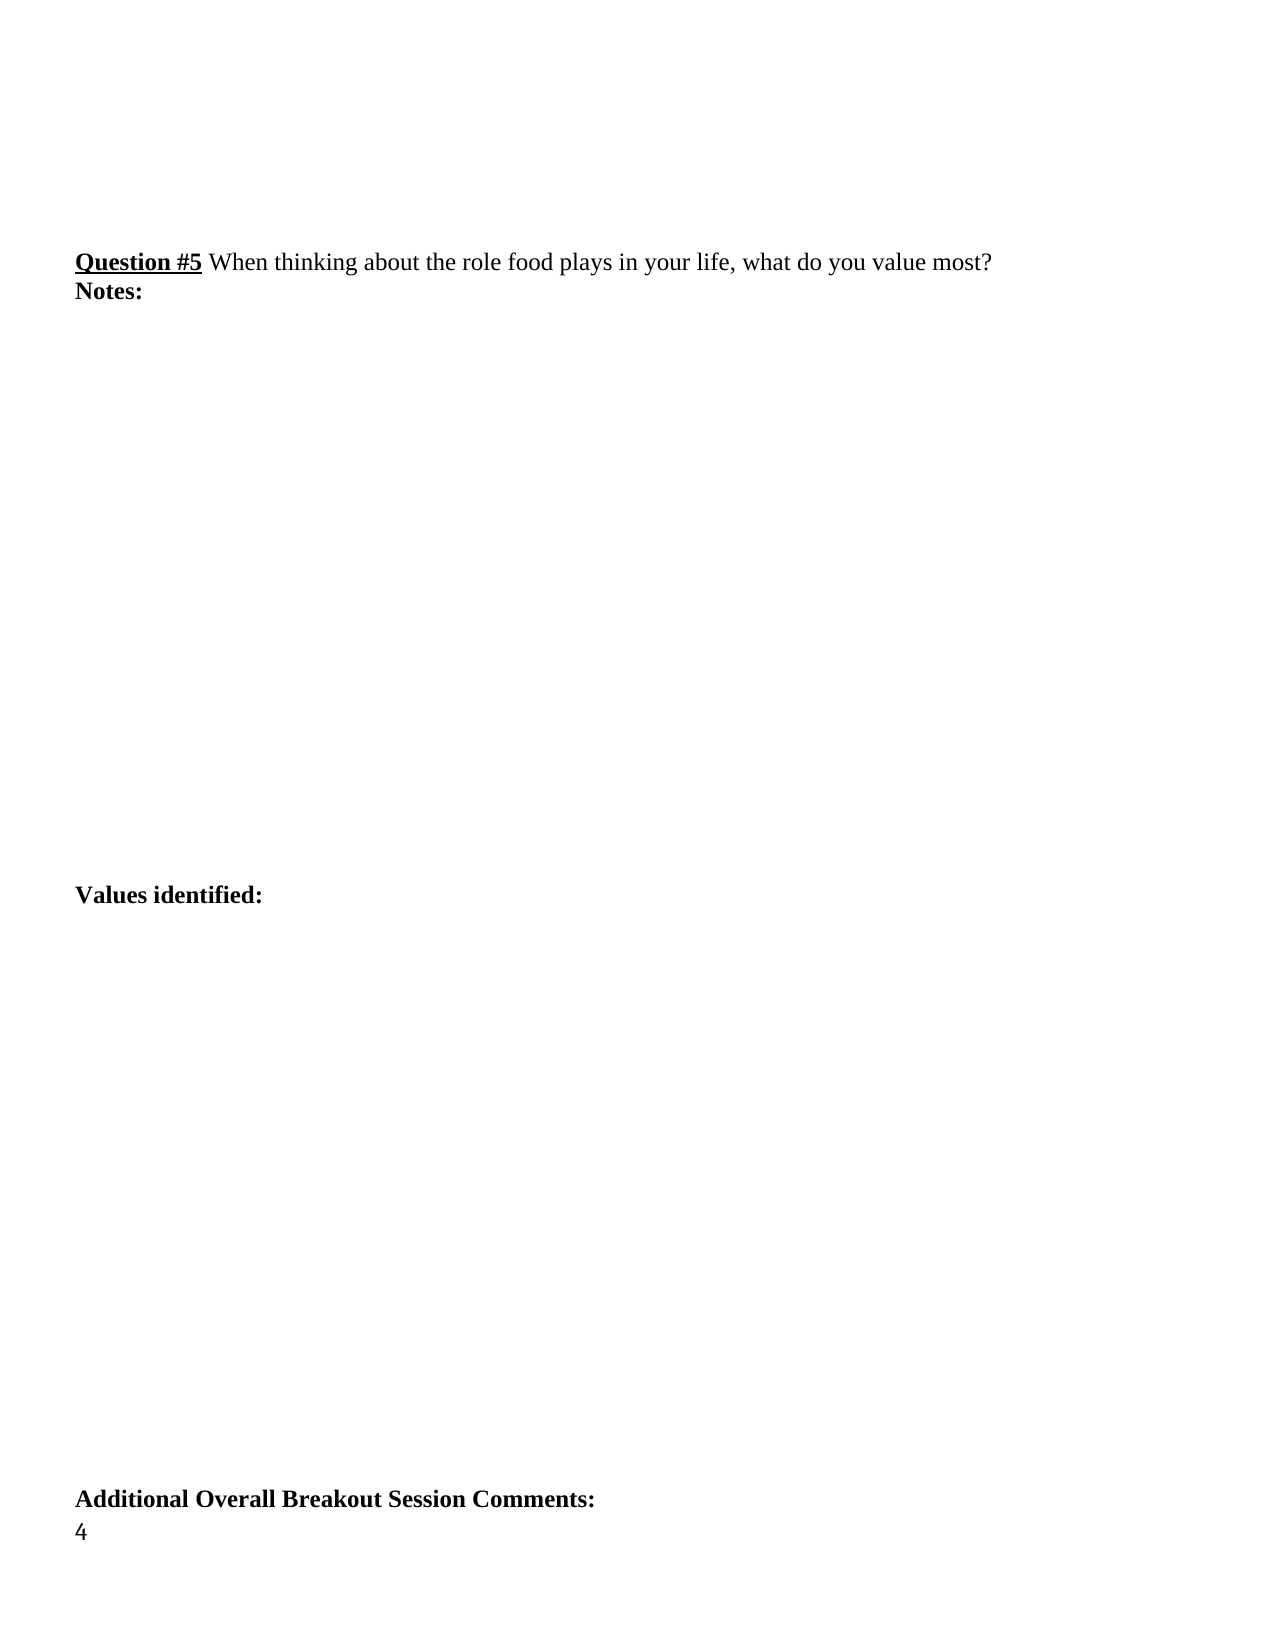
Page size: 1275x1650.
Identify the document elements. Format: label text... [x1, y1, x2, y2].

text Values identified: [75, 880, 1200, 909]
text Notes: [75, 276, 1200, 305]
text Question #5 When thinking about the role food plays in your life, what do you value most? [75, 247, 1200, 276]
text Additional Overall Breakout Session Comments: [75, 1484, 1200, 1512]
